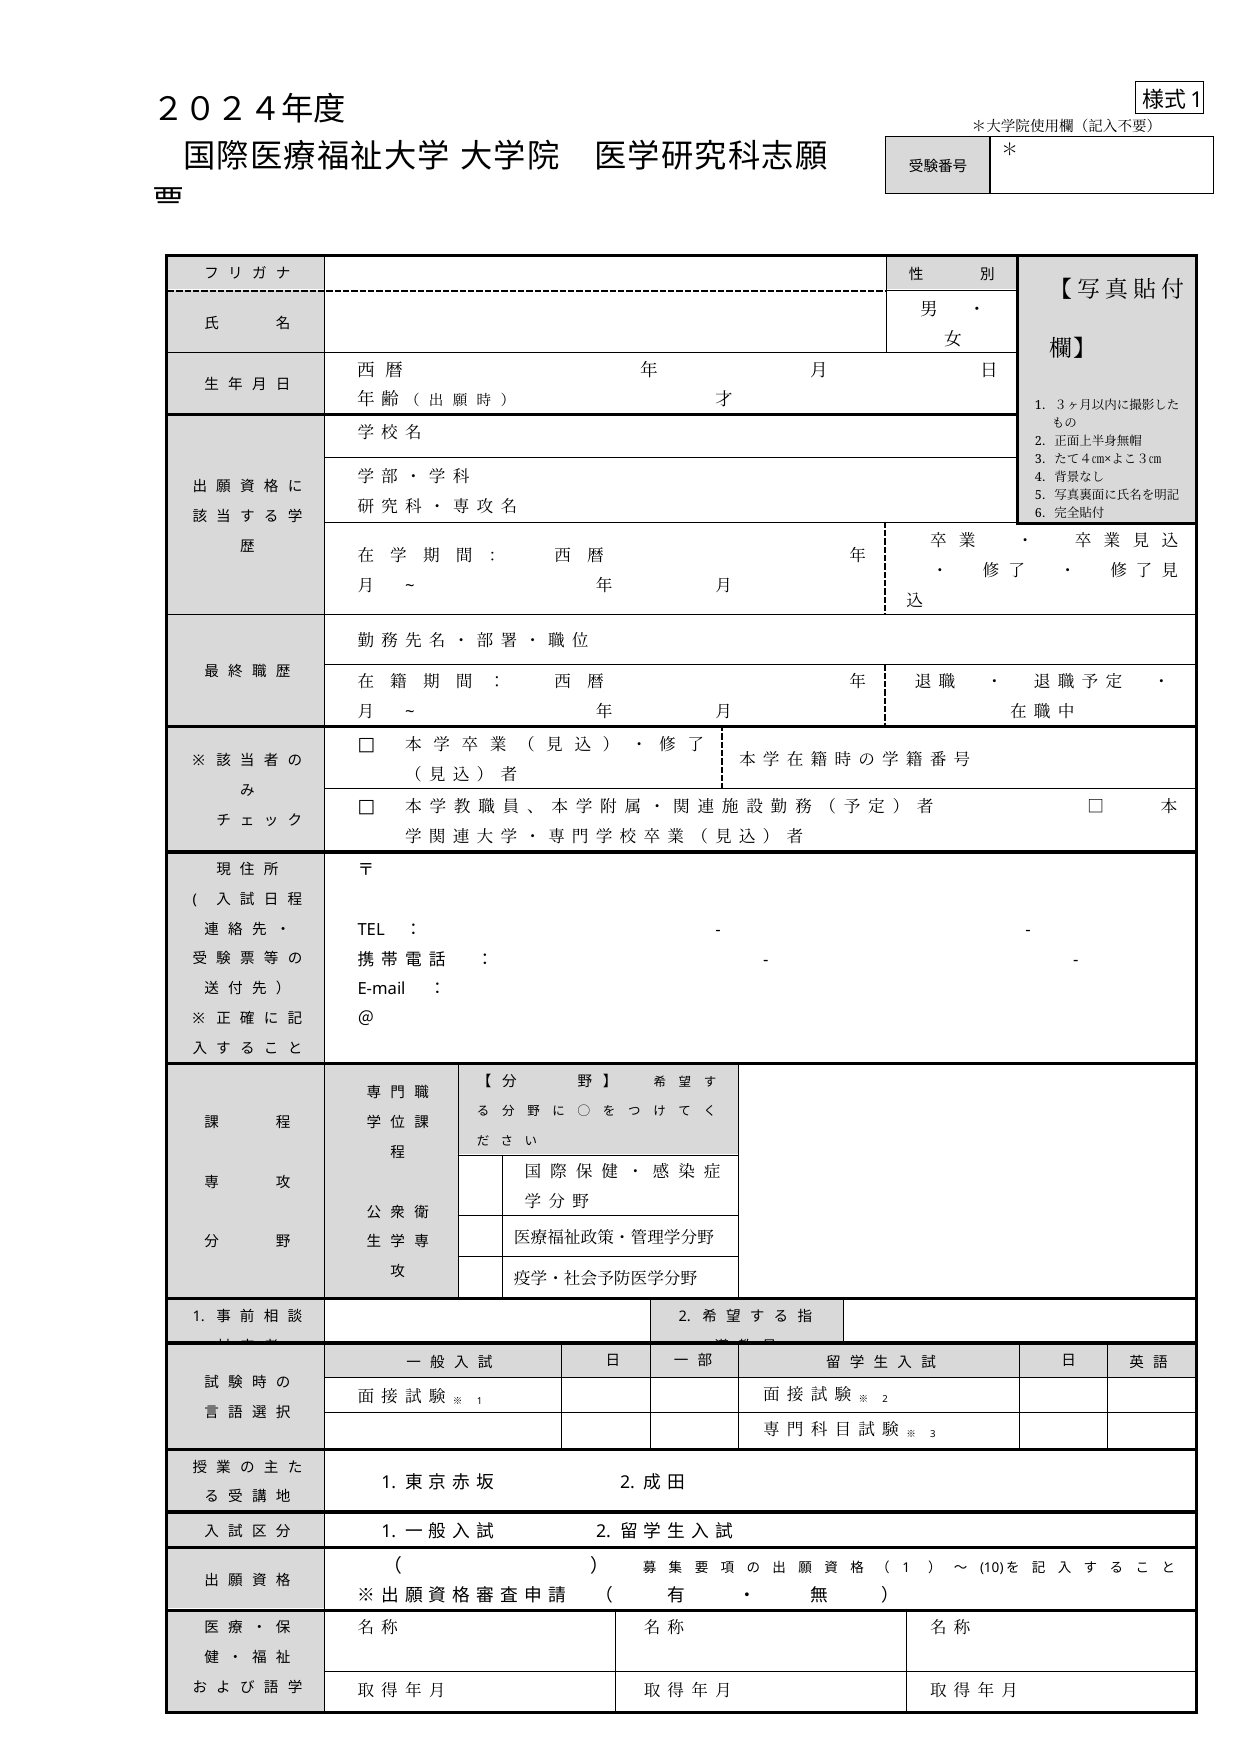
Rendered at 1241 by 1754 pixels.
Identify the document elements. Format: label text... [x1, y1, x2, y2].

table_cell 英語 [1108, 1345, 1195, 1377]
table_cell 退職 ・ 退職予定 ・ 在職中 [885, 665, 1195, 725]
table_cell 〒 TEL ： - - 携帯電話 ： - - E-mail ： ＠ [325, 854, 1195, 1062]
table_cell [325, 290, 886, 352]
table_cell 課 程 専 攻 分 野 [168, 1065, 324, 1297]
table_cell 【分 野】 希望する分野に◯をつけてください [459, 1065, 738, 1154]
table_cell 日本語 [1020, 1345, 1107, 1377]
table_cell 学校名 [325, 416, 1016, 457]
table_cell 本学卒業（見込）・修了（見込）者 [325, 728, 722, 788]
table_cell 名称 [325, 1612, 615, 1671]
table_cell 学部・学科 研究科・専攻名 [325, 458, 1016, 522]
table_cell 面接試験※2 [739, 1378, 1019, 1412]
table_cell 1.事前相談対応者 [168, 1300, 324, 1341]
table_cell 取得年月 西暦 年 月 [325, 1672, 615, 1711]
table_cell [1020, 1413, 1107, 1448]
table_cell [651, 1413, 738, 1448]
table_cell 専門職学位課程 公衆衛生学専攻 [325, 1065, 458, 1297]
table_cell [459, 1156, 502, 1215]
table_cell （ ） 募集要項の出願資格（1）～(10)を記入すること ※出願資格審査申請 （ 有 ・ 無 ） [325, 1549, 1195, 1608]
table_cell [562, 1413, 650, 1448]
table_cell 卒業 ・ 卒業見込 ・ 修了 ・ 修了見込 [885, 523, 1195, 614]
table_cell 入試区分 [168, 1514, 324, 1546]
table_cell [459, 1257, 502, 1297]
table_header [325, 257, 886, 289]
table_cell [651, 1378, 738, 1412]
table_cell 取得年月 西暦 年 月 [616, 1672, 906, 1711]
table_cell 在学期間： 西暦 年 月 ~ 年 月 [325, 523, 884, 614]
table_cell 留学生入試 [739, 1345, 1019, 1377]
table_cell 出願資格に 該当する学歴 [168, 416, 324, 614]
table_cell ※該当者のみ チェック [168, 728, 324, 850]
table_cell 医療・保健・福祉 および語学に 関係する 取得免許・資格 [168, 1612, 324, 1711]
table_cell 勤務先名・部署・職位 [325, 615, 1195, 664]
table_cell 国際保健・感染症学分野 [503, 1156, 738, 1215]
table_cell [1108, 1378, 1195, 1412]
table_cell 名称 [616, 1612, 906, 1671]
table_cell 医療福祉政策・管理学分野 [503, 1216, 738, 1256]
table_cell 授業の主たる受講地 [168, 1451, 324, 1510]
table_cell 面接試験※1 [325, 1378, 561, 1412]
table_cell [325, 1413, 561, 1448]
table_cell 出願資格 [168, 1549, 324, 1608]
table_cell 西暦 年 月 日 年齢（出願時） 才 [325, 353, 1016, 413]
table_cell 一部英語 [651, 1345, 738, 1377]
table_cell 名称 [907, 1612, 1195, 1671]
table_cell [1108, 1413, 1195, 1448]
table_cell 試験時の 言語選択 [168, 1345, 324, 1448]
table_header フリガナ [168, 257, 324, 289]
table_header 【写真貼付欄】 1．３ヶ月以内に撮影した もの 2．正面上半身無帽 3．たて４㎝×よこ３㎝ 4．背景なし 5．写真裏面に氏名を明記 6．完全貼付 [1019, 257, 1195, 522]
table_cell 一般入試 [325, 1345, 561, 1377]
table_header 性 別 [887, 257, 1016, 289]
table_cell 取得年月 西暦 年 月 [907, 1672, 1195, 1711]
table_cell 専門科目試験※3 [739, 1413, 1019, 1448]
table_cell 生年月日 [168, 353, 324, 413]
table_cell 本学在籍時の学籍番号 [722, 728, 1195, 788]
table_cell [562, 1378, 650, 1412]
table_cell 疫学・社会予防医学分野 [503, 1257, 738, 1297]
table_cell 在籍期間： 西暦 年 月 ~ 年 月 [325, 665, 884, 725]
table_cell 氏 名 [168, 290, 324, 352]
table_cell [1020, 1378, 1107, 1412]
table_cell 1.東京赤坂 2.成田 [325, 1451, 1195, 1510]
table_cell [325, 1300, 650, 1341]
table_cell [844, 1300, 1195, 1341]
table_cell 本学教職員、本学附属・関連施設勤務（予定）者 □ 本学関連大学・専門学校卒業（見込）者 [325, 789, 1195, 850]
table_cell 2.希望する指導教員 [651, 1300, 843, 1341]
table_cell 最終職歴 [168, 615, 324, 725]
table_cell 現住所 (入試日程連絡先・ 受験票等の送付先） ※正確に記入すること [168, 854, 324, 1062]
table_cell 1. 一般入試 2. 留学生入試 [325, 1514, 1195, 1546]
table_cell 男 ・ 女 [887, 291, 1016, 352]
table_cell [459, 1216, 502, 1256]
table_cell [739, 1065, 1195, 1297]
table_cell 日本語 [562, 1345, 650, 1377]
